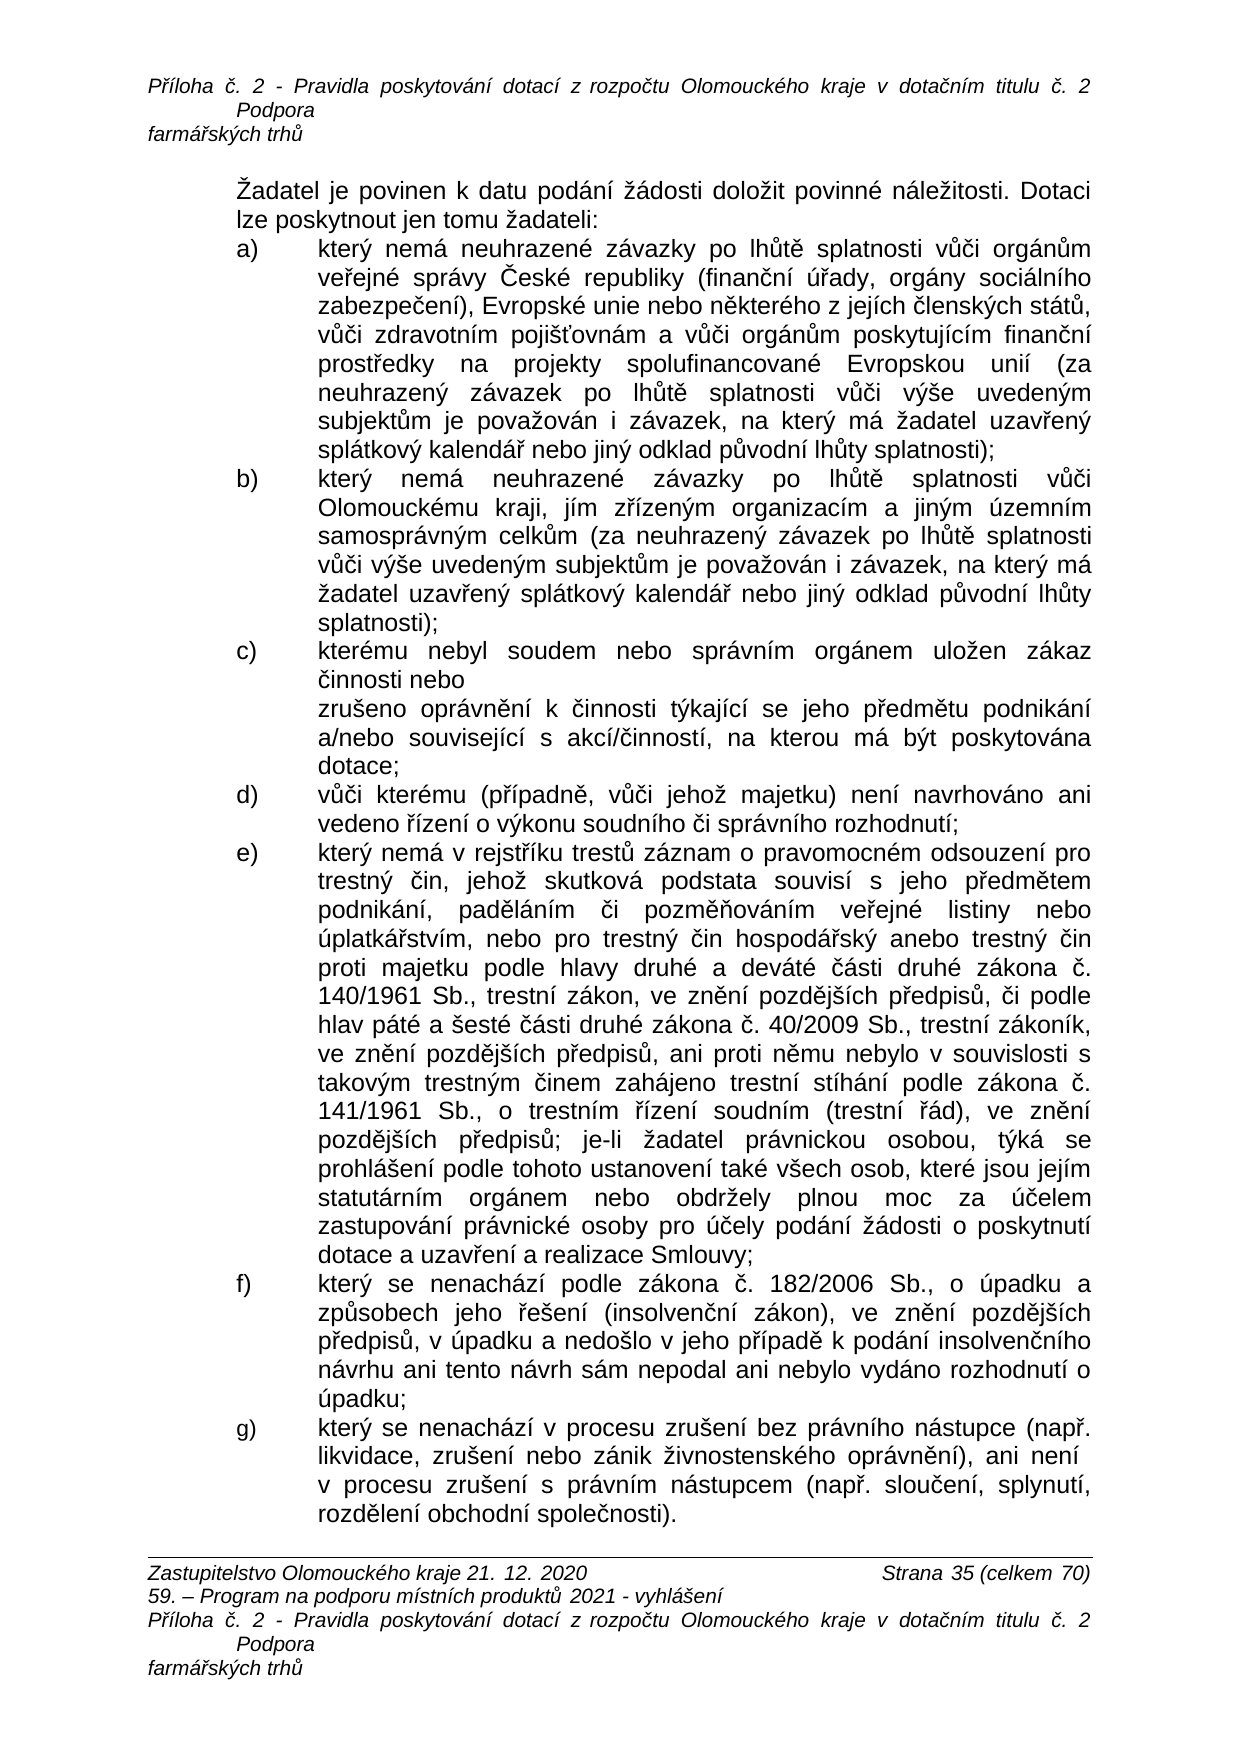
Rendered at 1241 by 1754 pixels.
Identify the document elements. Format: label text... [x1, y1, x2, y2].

text zrušeno oprávnění k činnosti týkající se jeho předmětu podnikání a/nebo související s akcí/činností, na kterou má být poskytována dotace; [318, 694, 1093, 780]
text Žadatel je povinen k datu podání žádosti doložit povinné náležitosti. Dotaci lze poskytnout jen tomu žadateli: [236, 176, 1093, 234]
list vůči kterému (případně, vůči jehož majetku) není navrhováno ani vedeno řízení o výkonu soudního či správního rozhodnutí; [236, 780, 1093, 838]
list který se nenachází v procesu zrušení bez právního nástupce (např. likvidace, zrušení nebo zánik živnostenského oprávnění), ani není v procesu zrušení s právním nástupcem (např. sloučení, splynutí, rozdělení obchodní společnosti). [236, 1413, 1093, 1528]
list kterému nebyl soudem nebo správním orgánem uložen zákaz činnosti nebo [236, 636, 1093, 694]
list který se nenachází podle zákona č. 182/2006 Sb., o úpadku a způsobech jeho řešení (insolvenční zákon), ve znění pozdějších předpisů, v úpadku a nedošlo v jeho případě k podání insolvenčního návrhu ani tento návrh sám nepodal ani nebylo vydáno rozhodnutí o úpadku; [236, 1269, 1093, 1413]
list který nemá neuhrazené závazky po lhůtě splatnosti vůči Olomouckému kraji, jím zřízeným organizacím a jiným územním samosprávným celkům (za neuhrazený závazek po lhůtě splatnosti vůči výše uvedeným subjektům je považován i závazek, na který má žadatel uzavřený splátkový kalendář nebo jiný odklad původní lhůty splatnosti); [236, 464, 1093, 636]
list který nemá v rejstříku trestů záznam o pravomocném odsouzení pro trestný čin, jehož skutková podstata souvisí s jeho předmětem podnikání, paděláním či pozměňováním veřejné listiny nebo úplatkářstvím, nebo pro trestný čin hospodářský anebo trestný čin proti majetku podle hlavy druhé a deváté části druhé zákona č. 140/1961 Sb., trestní zákon, ve znění pozdějších předpisů, či podle hlav páté a šesté části druhé zákona č. 40/2009 Sb., trestní zákoník, ve znění pozdějších předpisů, ani proti němu nebylo v souvislosti s takovým trestným činem zahájeno trestní stíhání podle zákona č. 141/1961 Sb., o trestním řízení soudním (trestní řád), ve znění pozdějších předpisů; je-li žadatel právnickou osobou, týká se prohlášení podle tohoto ustanovení také všech osob, které jsou jejím statutárním orgánem nebo obdržely plnou moc za účelem zastupování právnické osoby pro účely podání žádosti o poskytnutí dotace a uzavření a realizace Smlouvy; [236, 838, 1093, 1269]
list který nemá neuhrazené závazky po lhůtě splatnosti vůči orgánům veřejné správy České republiky (finanční úřady, orgány sociálního zabezpečení), Evropské unie nebo některého z jejích členských států, vůči zdravotním pojišťovnám a vůči orgánům poskytujícím finanční prostředky na projekty spolufinancované Evropskou unií (za neuhrazený závazek po lhůtě splatnosti vůči výše uvedeným subjektům je považován i závazek, na který má žadatel uzavřený splátkový kalendář nebo jiný odklad původní lhůty splatnosti); [236, 234, 1093, 464]
